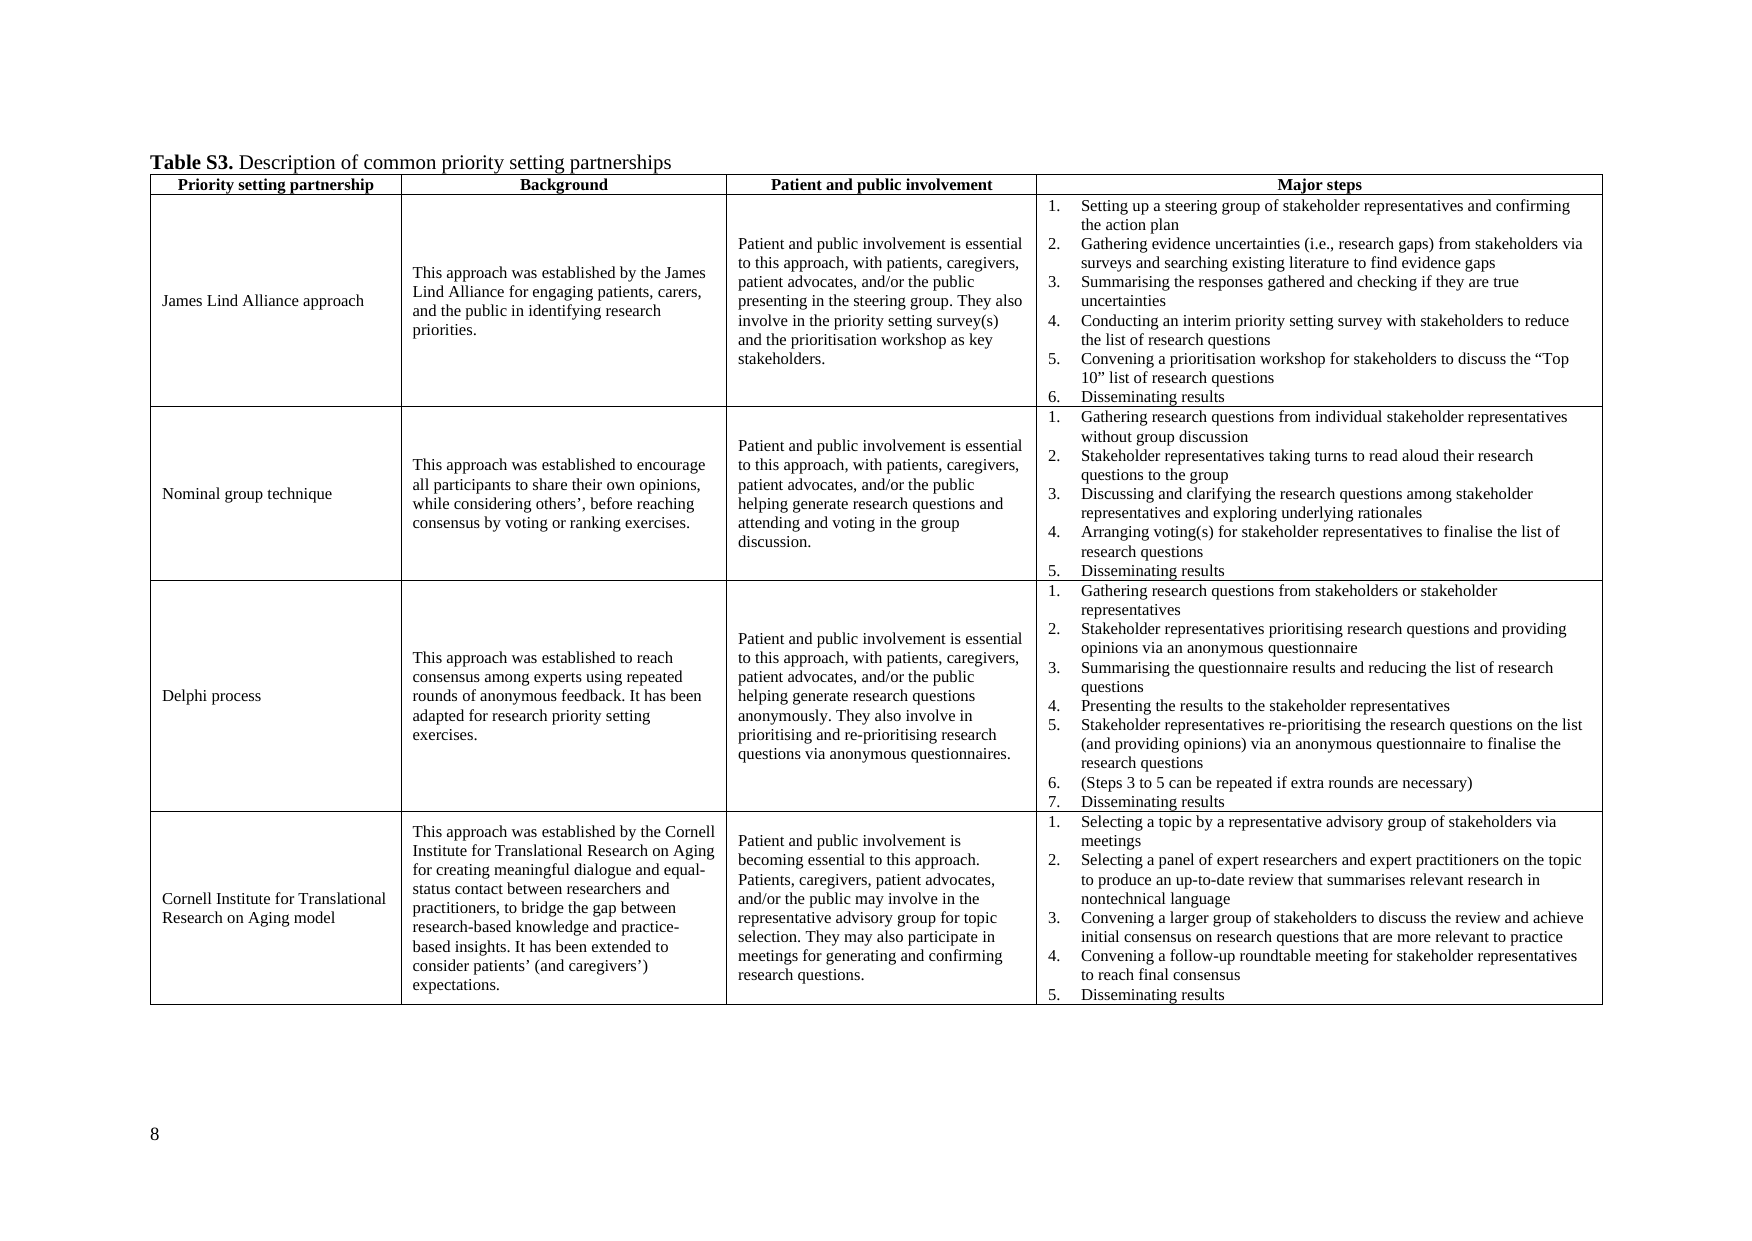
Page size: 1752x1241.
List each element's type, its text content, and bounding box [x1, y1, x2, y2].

table_cell Selecting a topic by a representative advisory group of stakeholders via meetings Selecting a panel of expert researchers and expert practitioners on the topic to produce an up-to-date review that summarises relevant research in nontechnical language Convening a larger group of stakeholders to discuss the review and achieve initial consensus on research questions that are more relevant to practice Convening a follow-up roundtable meeting for stakeholder representatives to reach final consensus Disseminating results [1037, 812, 1602, 1003]
table_cell This approach was established by the James Lind Alliance for engaging patients, carers, and the public in identifying research priorities. [402, 195, 726, 406]
table_cell Patient and public involvement is essential to this approach, with patients, caregivers, patient advocates, and/or the public presenting in the steering group. They also involve in the priority setting survey(s) and the prioritisation workshop as key stakeholders. [727, 195, 1036, 406]
table_cell Gathering research questions from stakeholders or stakeholder representatives Stakeholder representatives prioritising research questions and providing opinions via an anonymous questionnaire Summarising the questionnaire results and reducing the list of research questions Presenting the results to the stakeholder representatives Stakeholder representatives re-prioritising the research questions on the list (and providing opinions) via an anonymous questionnaire to finalise the research questions (Steps 3 to 5 can be repeated if extra rounds are necessary) Disseminating results [1037, 581, 1602, 811]
table_cell Patient and public involvement is essential to this approach, with patients, caregivers, patient advocates, and/or the public helping generate research questions and attending and voting in the group discussion. [727, 407, 1036, 580]
text Table S3. Description of common priority setting partnerships [150, 150, 1602, 174]
table_cell This approach was established by the Cornell Institute for Translational Research on Aging for creating meaningful dialogue and equal-status contact between researchers and practitioners, to bridge the gap between research-based knowledge and practice-based insights. It has been extended to consider patients’ (and caregivers’) expectations. [402, 812, 726, 1003]
table_cell Delphi process [151, 581, 401, 811]
table_cell Patient and public involvement is essential to this approach, with patients, caregivers, patient advocates, and/or the public helping generate research questions anonymously. They also involve in prioritising and re-prioritising research questions via anonymous questionnaires. [727, 581, 1036, 811]
table_header Priority setting partnership [151, 175, 401, 194]
table_cell Nominal group technique [151, 407, 401, 580]
table_cell This approach was established to reach consensus among experts using repeated rounds of anonymous feedback. It has been adapted for research priority setting exercises. [402, 581, 726, 811]
table_header Major steps [1037, 175, 1602, 194]
table_cell Patient and public involvement is becoming essential to this approach. Patients, caregivers, patient advocates, and/or the public may involve in the representative advisory group for topic selection. They may also participate in meetings for generating and confirming research questions. [727, 812, 1036, 1003]
table_cell James Lind Alliance approach [151, 195, 401, 406]
table_cell This approach was established to encourage all participants to share their own opinions, while considering others’, before reaching consensus by voting or ranking exercises. [402, 407, 726, 580]
table_header Patient and public involvement [727, 175, 1036, 194]
table_header Background [402, 175, 726, 194]
table_cell Gathering research questions from individual stakeholder representatives without group discussion Stakeholder representatives taking turns to read aloud their research questions to the group Discussing and clarifying the research questions among stakeholder representatives and exploring underlying rationales Arranging voting(s) for stakeholder representatives to finalise the list of research questions Disseminating results [1037, 407, 1602, 580]
table_cell Cornell Institute for Translational Research on Aging model [151, 812, 401, 1003]
table_cell Setting up a steering group of stakeholder representatives and confirming the action plan Gathering evidence uncertainties (i.e., research gaps) from stakeholders via surveys and searching existing literature to find evidence gaps Summarising the responses gathered and checking if they are true uncertainties Conducting an interim priority setting survey with stakeholders to reduce the list of research questions Convening a prioritisation workshop for stakeholders to discuss the “Top 10” list of research questions Disseminating results [1037, 195, 1602, 406]
